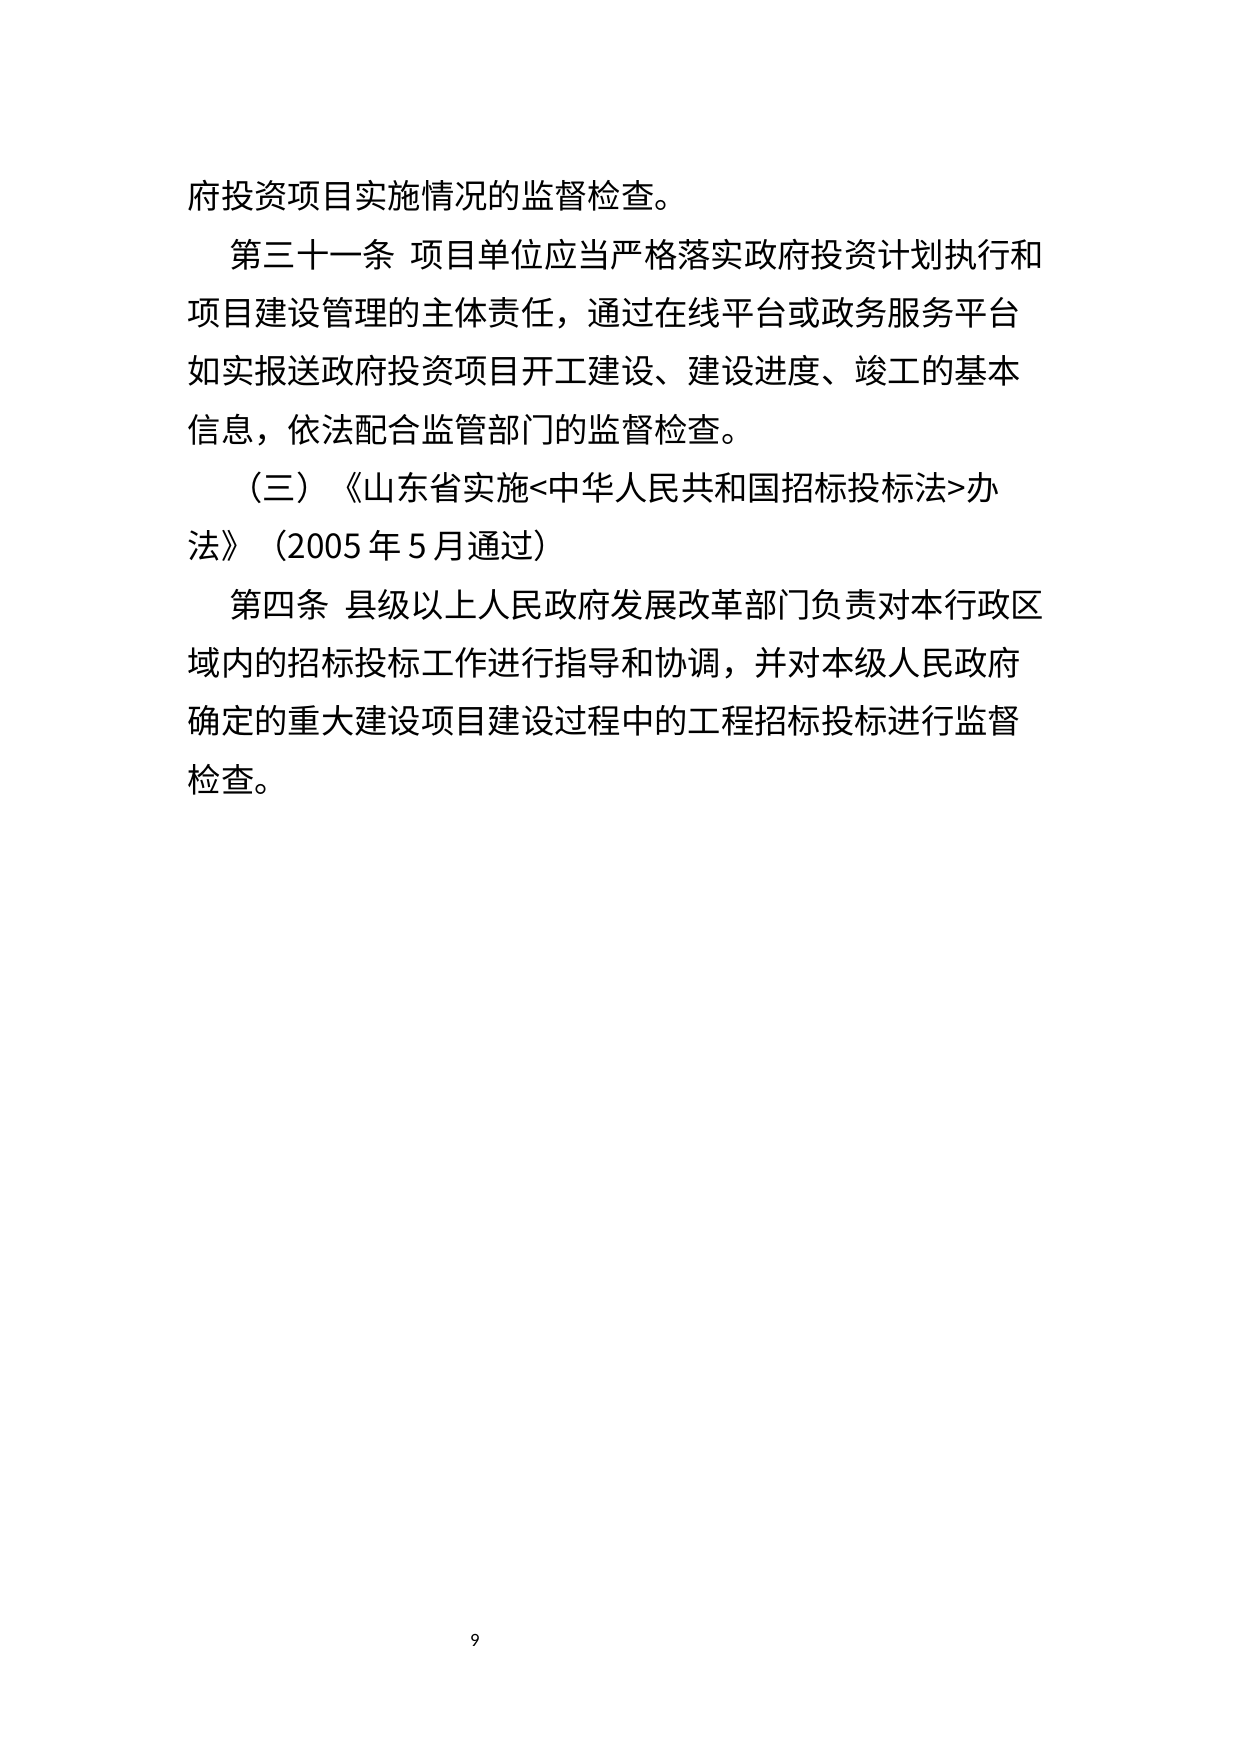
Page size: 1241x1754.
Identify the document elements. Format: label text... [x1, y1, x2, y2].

text 第四条 县级以上人民政府发展改革部门负责对本行政区域内的招标投标工作进行指导和协调，并对本级人民政府确定的重大建设项目建设过程中的工程招标投标进行监督检查。 [187, 570, 1053, 804]
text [187, 162, 1053, 220]
text 第三十一条 项目单位应当严格落实政府投资计划执行和项目建设管理的主体责任，通过在线平台或政务服务平台如实报送政府投资项目开工建设、建设进度、竣工的基本信息，依法配合监管部门的监督检查。 [187, 220, 1053, 454]
text （三）《山东省实施<中华人民共和国招标投标法>办法》（2005年5月通过） [187, 454, 1053, 570]
